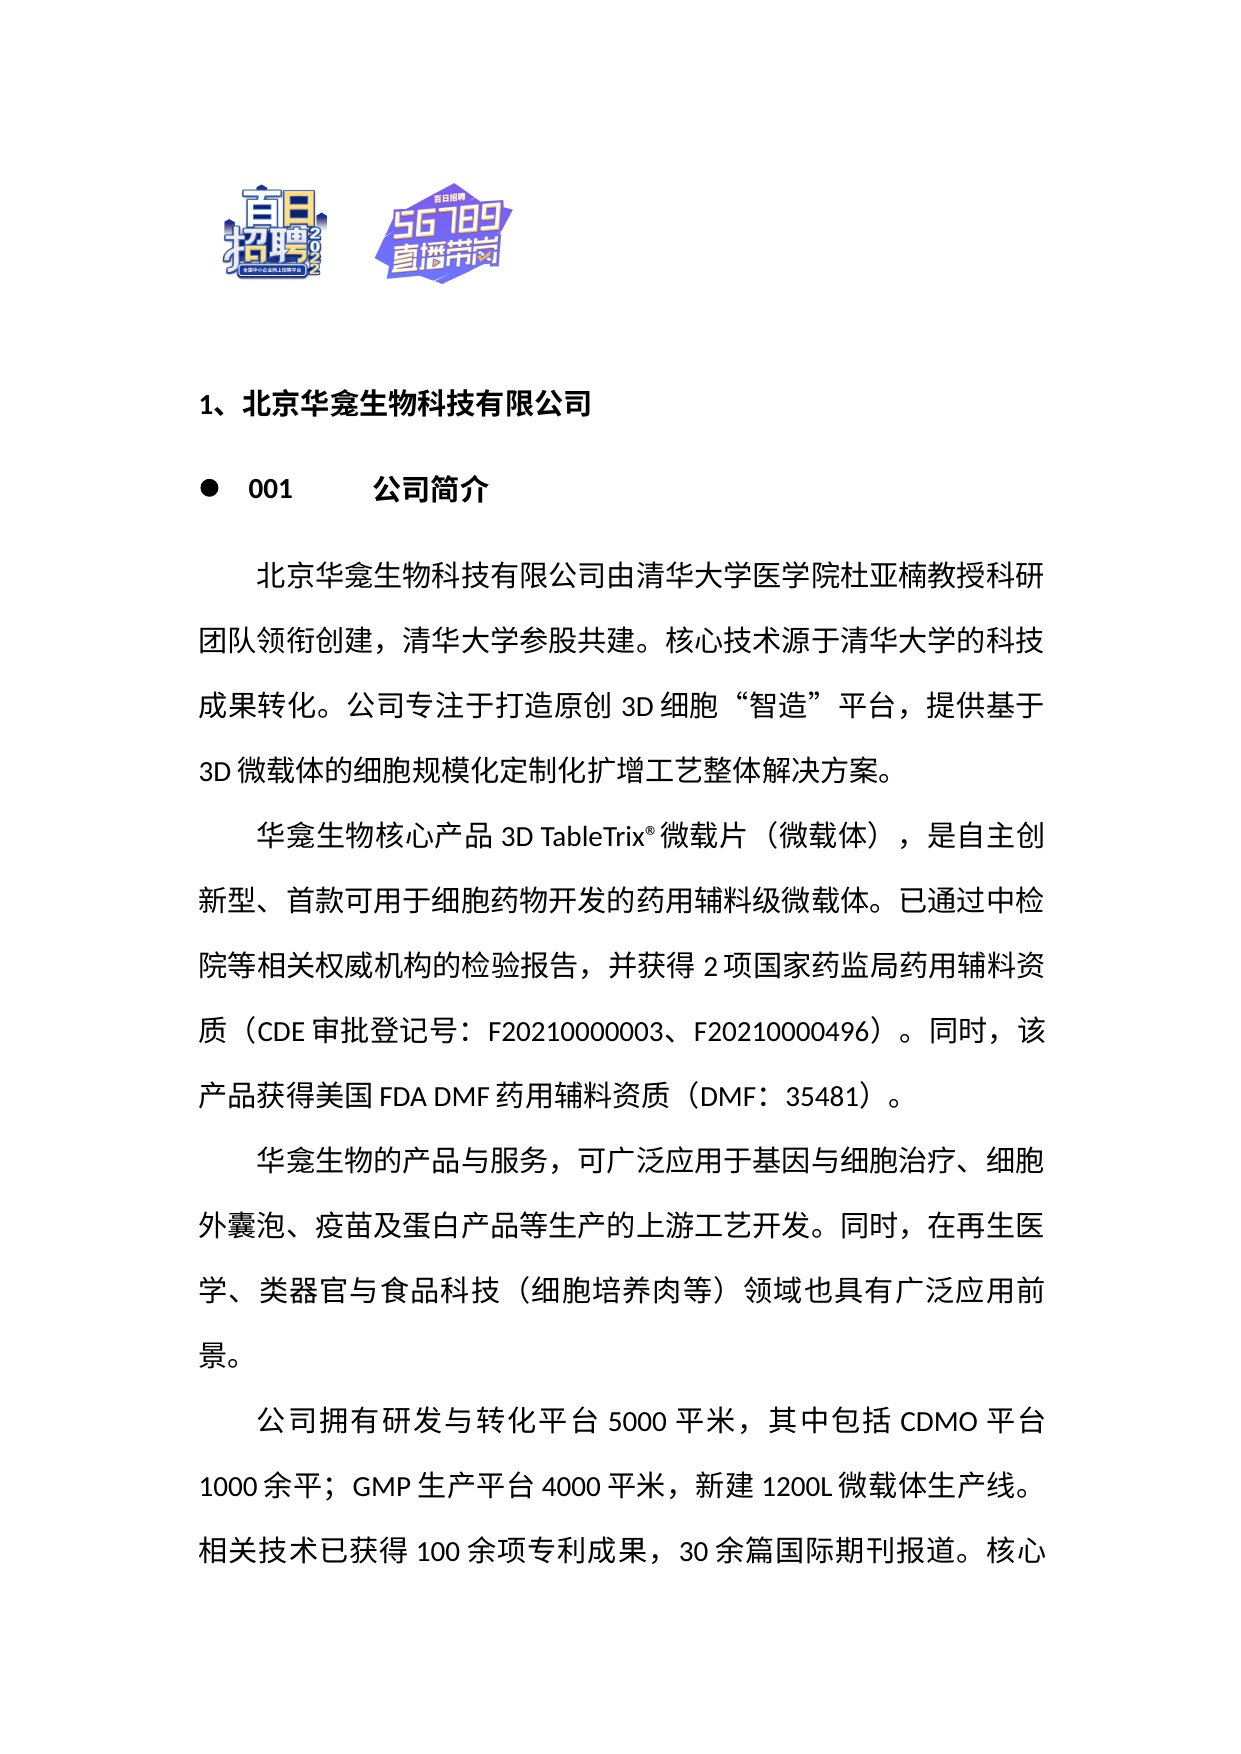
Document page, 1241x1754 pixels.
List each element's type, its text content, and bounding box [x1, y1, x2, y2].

picture [198, 162, 358, 302]
table_header [361, 162, 1058, 369]
table_cell 001 [187, 455, 361, 542]
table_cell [187, 542, 1058, 1582]
picture [372, 162, 516, 306]
table_cell 公司简介 [361, 455, 1058, 542]
table_header [187, 162, 361, 369]
table_cell 1、北京华龛生物科技有限公司 [187, 369, 1058, 455]
